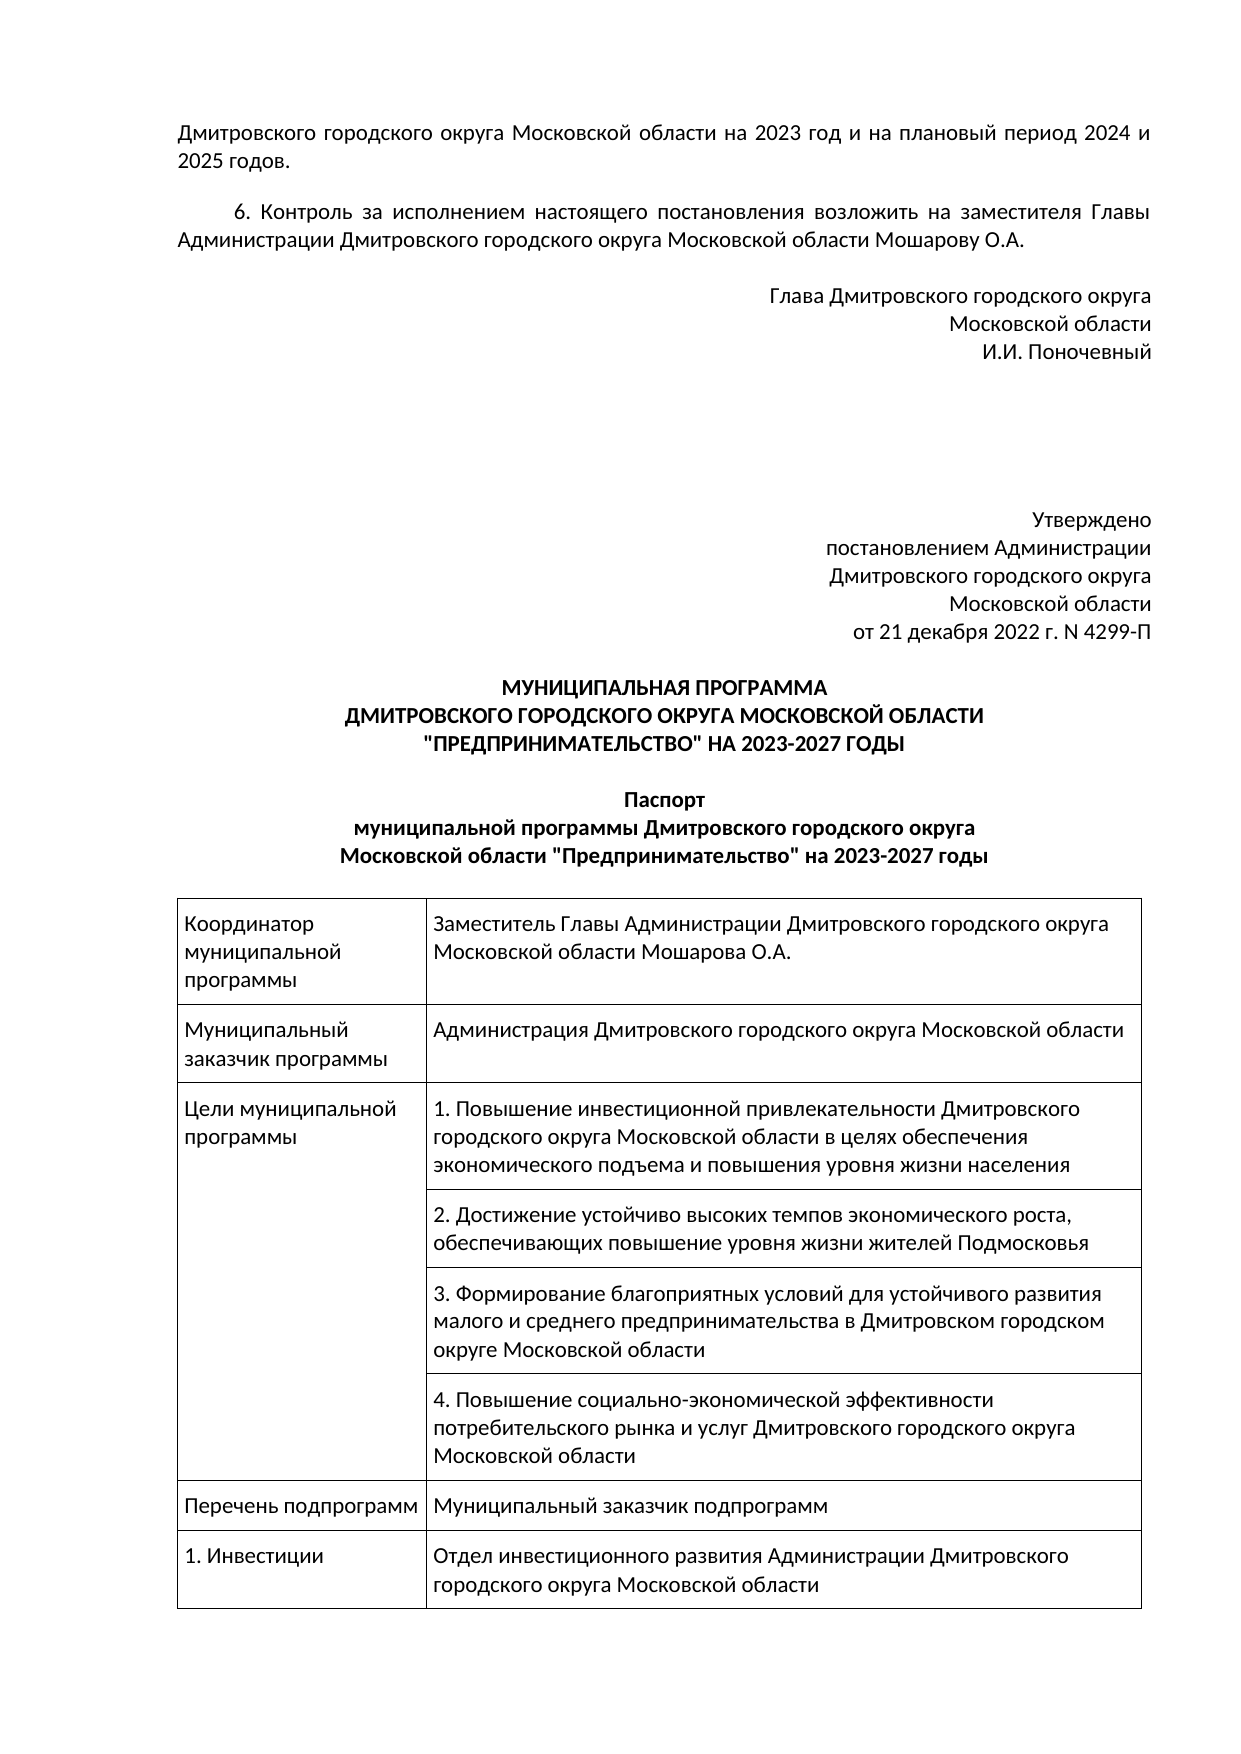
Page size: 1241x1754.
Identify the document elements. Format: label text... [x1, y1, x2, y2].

title Московской области "Предпринимательство" на 2023-2027 годы [177, 842, 1152, 869]
table_cell 4. Повышение социально-экономической эффективности потребительского рынка и услуг Дмитровского городского округа Московской области [427, 1374, 1141, 1480]
table_cell Муниципальный заказчик подпрограмм [427, 1481, 1141, 1530]
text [177, 118, 1152, 174]
table_header Заместитель Главы Администрации Дмитровского городского округа Московской области Мошарова О.А. [427, 899, 1141, 1004]
table_cell Перечень подпрограмм [178, 1481, 426, 1530]
table_cell Администрация Дмитровского городского округа Московской области [427, 1005, 1141, 1082]
text Глава Дмитровского городского округа [177, 281, 1152, 309]
table_cell 1. Повышение инвестиционной привлекательности Дмитровского городского округа Московской области в целях обеспечения экономического подъема и повышения уровня жизни населения [427, 1083, 1141, 1189]
text Московской области [177, 589, 1152, 617]
table_cell 2. Достижение устойчиво высоких темпов экономического роста, обеспечивающих повышение уровня жизни жителей Подмосковья [427, 1190, 1141, 1267]
table_header Координатор муниципальной программы [178, 899, 426, 1004]
title МУНИЦИПАЛЬНАЯ ПРОГРАММА [177, 673, 1152, 701]
title ДМИТРОВСКОГО ГОРОДСКОГО ОКРУГА МОСКОВСКОЙ ОБЛАСТИ [177, 701, 1152, 729]
text от 21 декабря 2022 г. N 4299-П [177, 617, 1152, 645]
text Московской области [177, 309, 1152, 337]
text И.И. Поночевный [177, 337, 1152, 365]
title муниципальной программы Дмитровского городского округа [177, 813, 1152, 842]
text 6. Контроль за исполнением настоящего постановления возложить на заместителя Главы Администрации Дмитровского городского округа Московской области Мошарову О.А. [177, 197, 1152, 253]
text Дмитровского городского округа [177, 561, 1152, 589]
title Паспорт [177, 786, 1152, 813]
table_cell Отдел инвестиционного развития Администрации Дмитровского городского округа Московской области [427, 1531, 1141, 1608]
text постановлением Администрации [177, 533, 1152, 561]
table_cell 1. Инвестиции [178, 1531, 426, 1608]
text Утверждено [177, 505, 1152, 533]
table_cell Муниципальный заказчик программы [178, 1005, 426, 1082]
table_cell Цели муниципальной программы [178, 1083, 426, 1480]
table_cell 3. Формирование благоприятных условий для устойчивого развития малого и среднего предпринимательства в Дмитровском городском округе Московской области [427, 1268, 1141, 1373]
title "ПРЕДПРИНИМАТЕЛЬСТВО" НА 2023-2027 ГОДЫ [177, 729, 1152, 757]
